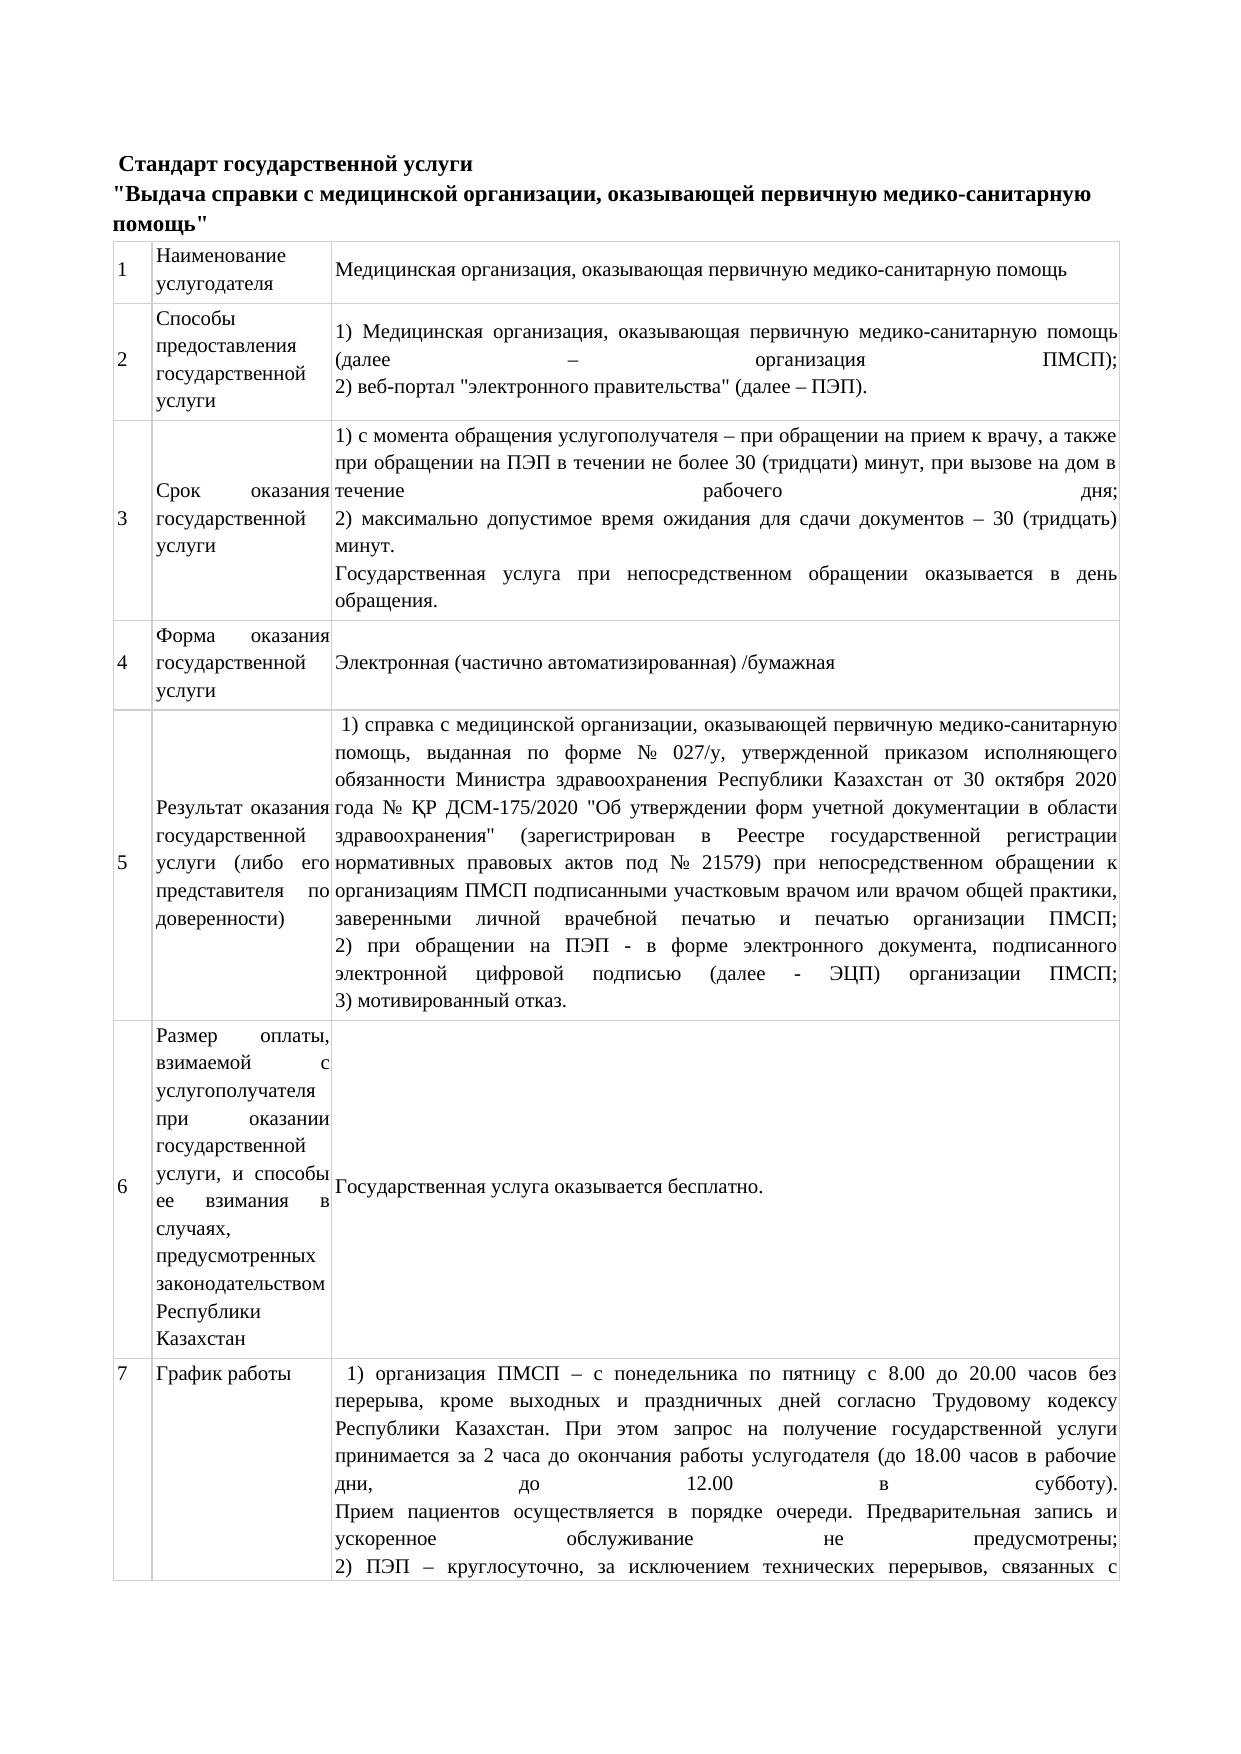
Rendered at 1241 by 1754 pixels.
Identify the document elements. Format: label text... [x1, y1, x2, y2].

table_cell Размер оплаты, взимаемой с услугополучателя при оказании государственной услуги, и способы ее взимания в случаях, предусмотренных законодательством Республики Казахстан [153, 1021, 331, 1358]
table_cell 1) Медицинская организация, оказывающая первичную медико-санитарную помощь (далее – организация ПМСП); 2) веб-портал "электронного правительства" (далее – ПЭП). [332, 304, 1119, 420]
table_cell Электронная (частично автоматизированная) /бумажная [332, 621, 1119, 709]
table_cell 3 [114, 421, 151, 620]
table_cell 1) с момента обращения услугополучателя – при обращении на прием к врачу, а также при обращении на ПЭП в течении не более 30 (тридцати) минут, при вызове на дом в течение рабочего дня; 2) максимально допустимое время ожидания для сдачи документов – 30 (тридцать) минут. Государственная услуга при непосредственном обращении оказывается в день обращения. [332, 421, 1119, 620]
table_cell Способы предоставления государственной услуги [153, 304, 331, 420]
table_cell 4 [114, 621, 151, 709]
table_header 1 [114, 242, 151, 303]
text Стандарт государственной услуги "Выдача справки с медицинской организации, оказывающей первичную медико-санитарную помощь" [112, 150, 1128, 237]
table_cell 7 [114, 1359, 151, 1579]
table_cell Срок оказания государственной услуги [153, 421, 331, 620]
table_cell 6 [114, 1021, 151, 1358]
table_cell 2 [114, 304, 151, 420]
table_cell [332, 1359, 1119, 1579]
table_cell 5 [114, 711, 151, 1020]
table_cell Форма оказания государственной услуги [153, 621, 331, 709]
table_cell Результат оказания государственной услуги (либо его представителя по доверенности) [153, 711, 331, 1020]
table_header Наименование услугодателя [153, 242, 331, 303]
table_cell 1) справка с медицинской организации, оказывающей первичную медико-санитарную помощь, выданная по форме № 027/у, утвержденной приказом исполняющего обязанности Министра здравоохранения Республики Казахстан от 30 октября 2020 года № ҚР ДСМ-175/2020 "Об утверждении форм учетной документации в области здравоохранения" (зарегистрирован в Реестре государственной регистрации нормативных правовых актов под № 21579) при непосредственном обращении к организациям ПМСП подписанными участковым врачом или врачом общей практики, заверенными личной врачебной печатью и печатью организации ПМСП; 2) при обращении на ПЭП - в форме электронного документа, подписанного электронной цифровой подписью (далее - ЭЦП) организации ПМСП; 3) мотивированный отказ. [332, 711, 1119, 1020]
table_header Медицинская организация, оказывающая первичную медико-санитарную помощь [332, 242, 1119, 303]
table_cell Государственная услуга оказывается бесплатно. [332, 1021, 1119, 1358]
table_cell График работы [153, 1359, 331, 1579]
